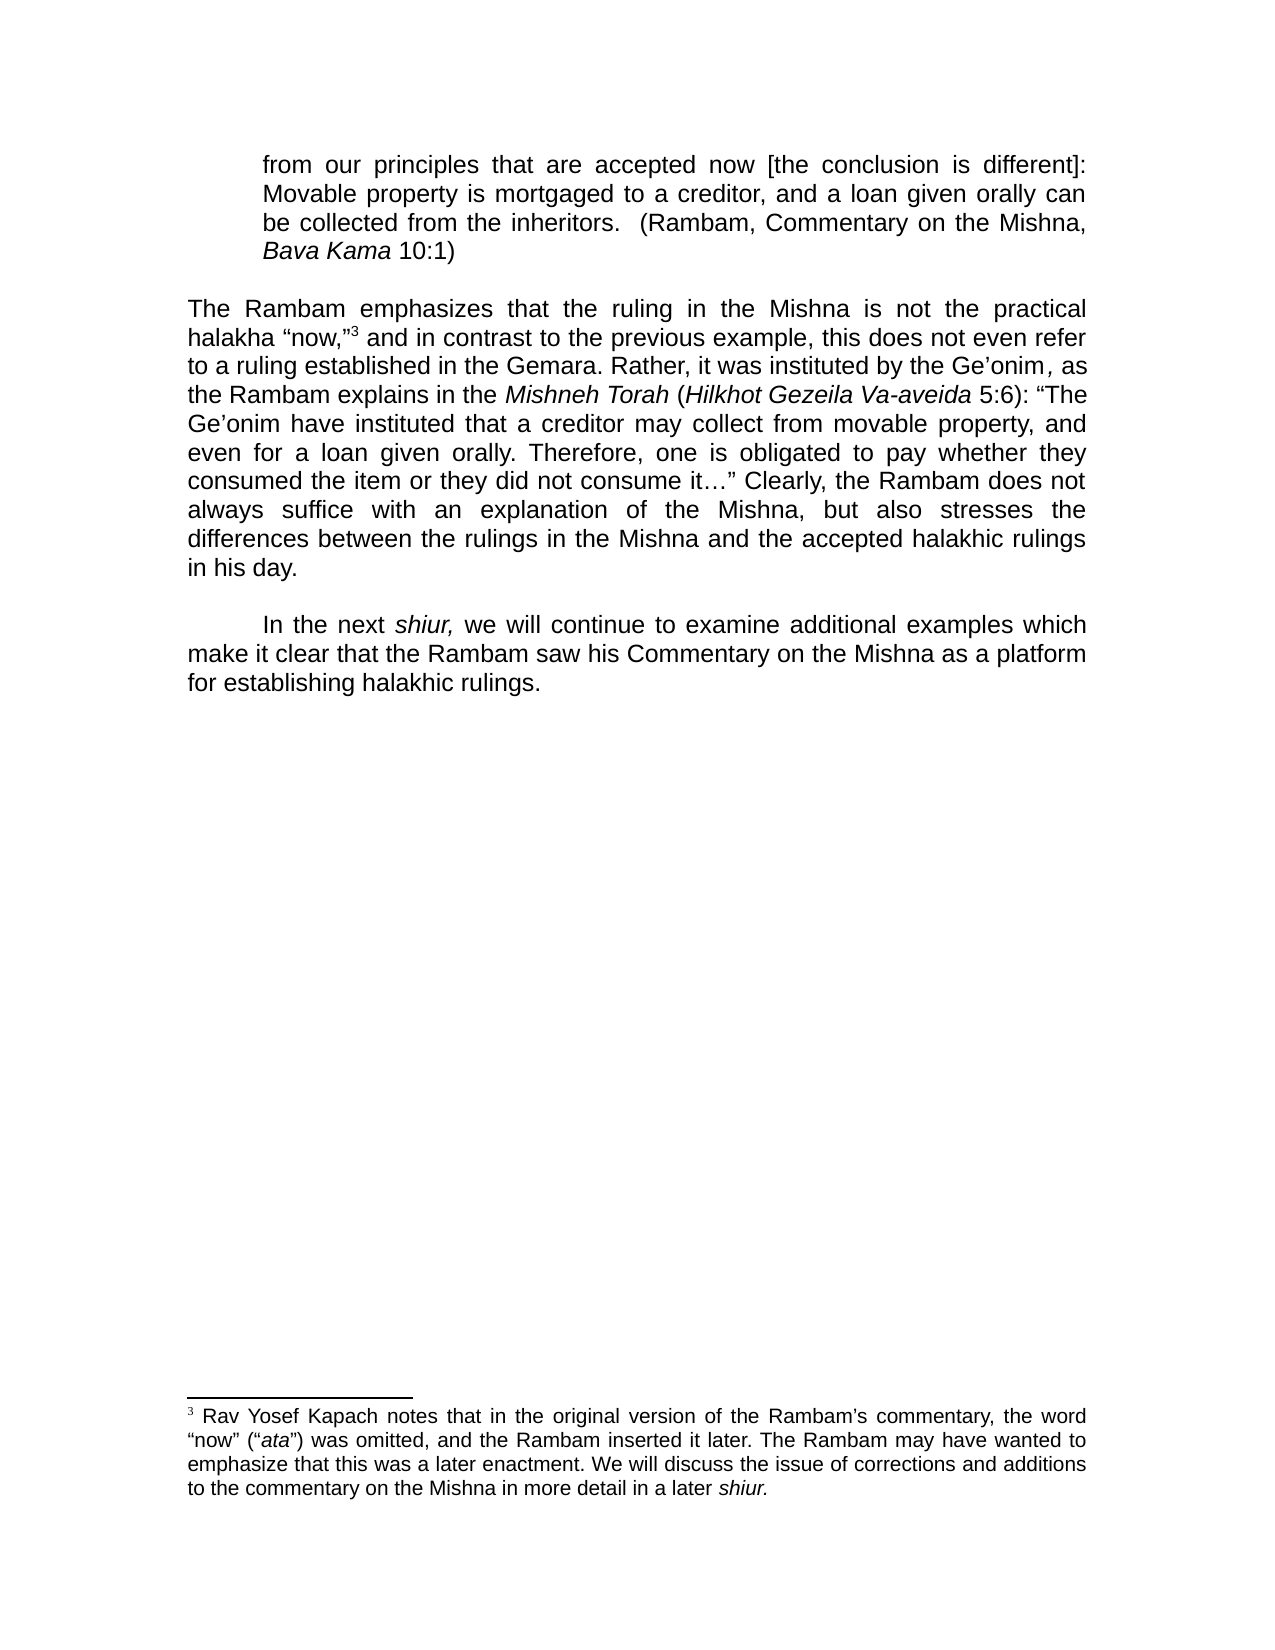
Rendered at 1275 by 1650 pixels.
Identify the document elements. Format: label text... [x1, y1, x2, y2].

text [262, 150, 1088, 265]
text In the next shiur, we will continue to examine additional examples which make it clear that the Rambam saw his Commentary on the Mishna as a platform for establishing halakhic rulings. [187, 610, 1088, 696]
text The Rambam emphasizes that the ruling in the Mishna is not the practical halakha “now,” and in contrast to the previous example, this does not even refer to a ruling established in the Gemara. Rather, it was instituted by the Ge’onim, as the Rambam explains in the Mishneh Torah (Hilkhot Gezeila Va-aveida 5:6): “The Ge’onim have instituted that a creditor may collect from movable property, and even for a loan given orally. Therefore, one is obligated to pay whether they consumed the item or they did not consume it…” Clearly, the Rambam does not always suffice with an explanation of the Mishna, but also stresses the differences between the rulings in the Mishna and the accepted halakhic rulings in his day. [187, 294, 1088, 581]
